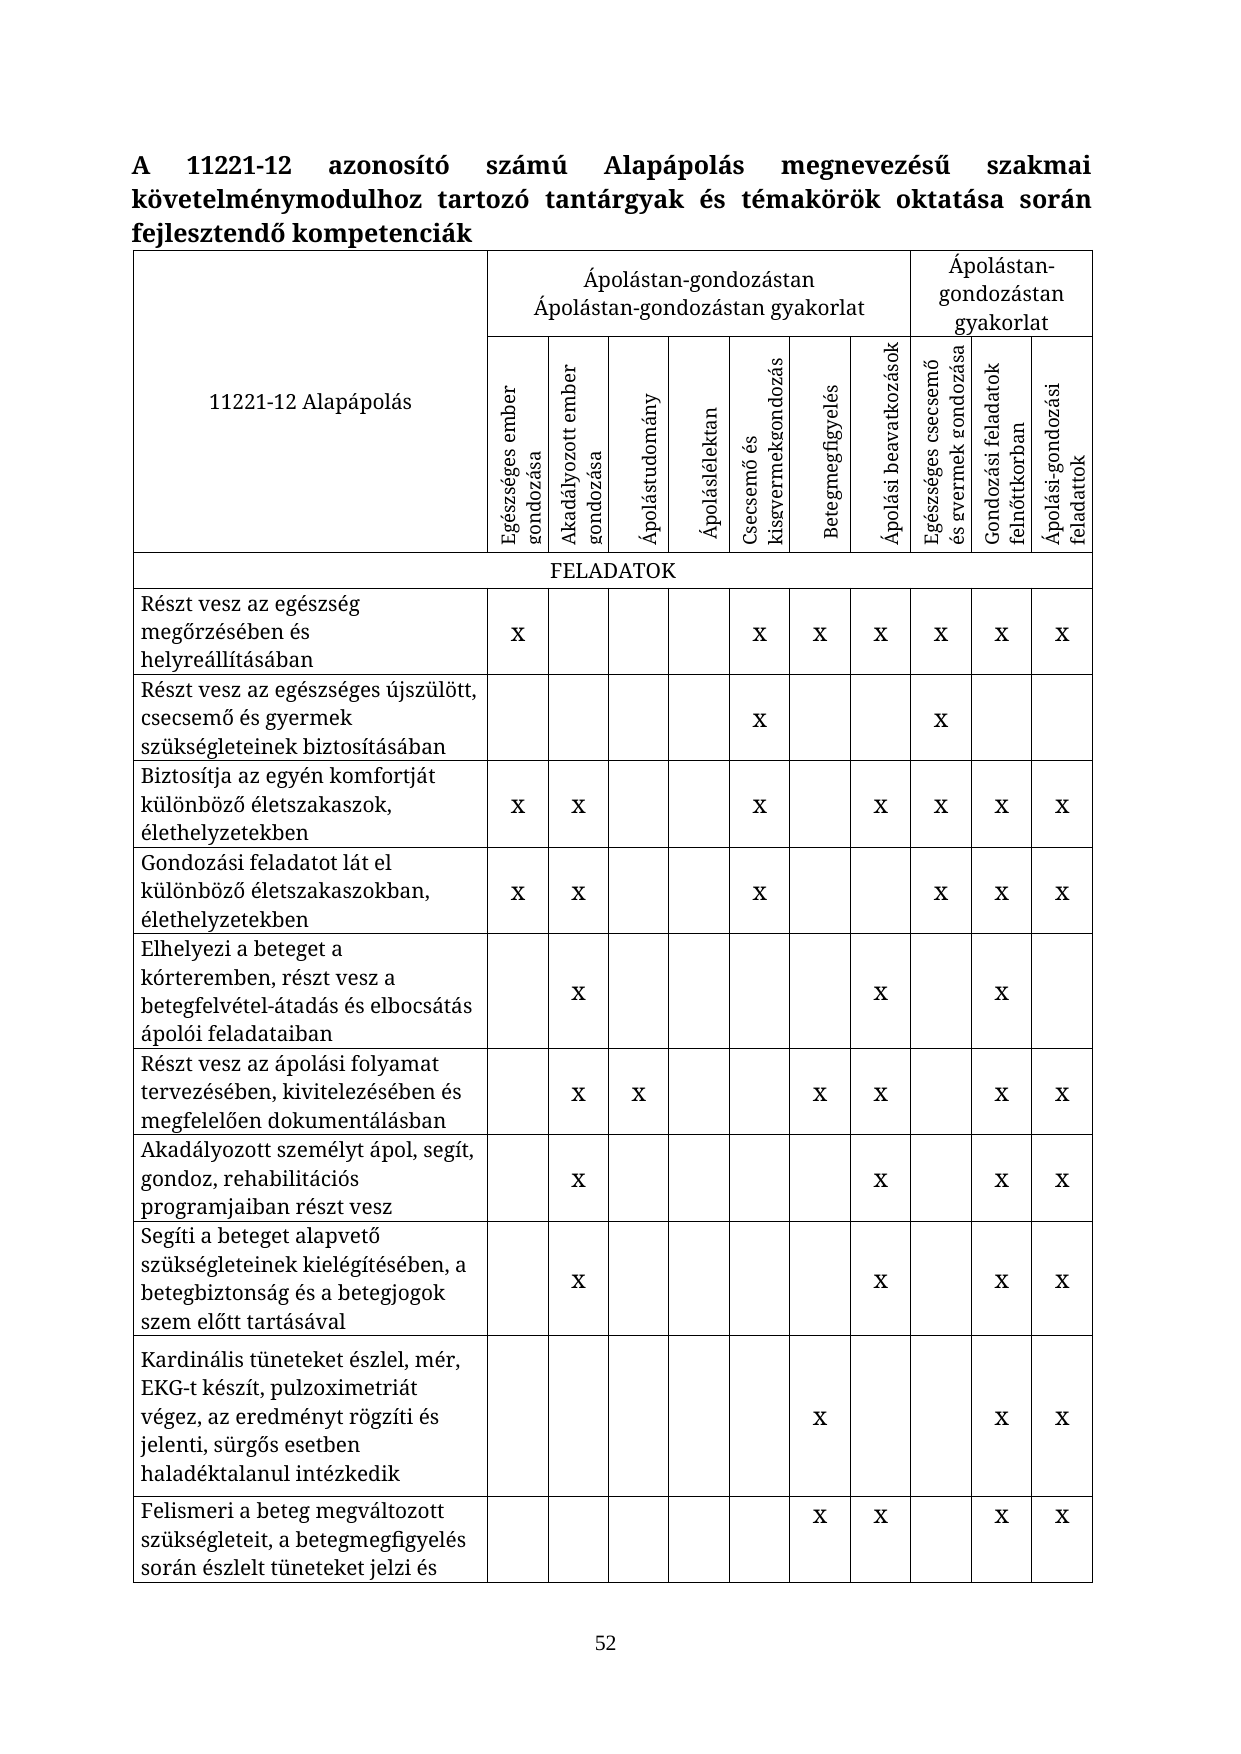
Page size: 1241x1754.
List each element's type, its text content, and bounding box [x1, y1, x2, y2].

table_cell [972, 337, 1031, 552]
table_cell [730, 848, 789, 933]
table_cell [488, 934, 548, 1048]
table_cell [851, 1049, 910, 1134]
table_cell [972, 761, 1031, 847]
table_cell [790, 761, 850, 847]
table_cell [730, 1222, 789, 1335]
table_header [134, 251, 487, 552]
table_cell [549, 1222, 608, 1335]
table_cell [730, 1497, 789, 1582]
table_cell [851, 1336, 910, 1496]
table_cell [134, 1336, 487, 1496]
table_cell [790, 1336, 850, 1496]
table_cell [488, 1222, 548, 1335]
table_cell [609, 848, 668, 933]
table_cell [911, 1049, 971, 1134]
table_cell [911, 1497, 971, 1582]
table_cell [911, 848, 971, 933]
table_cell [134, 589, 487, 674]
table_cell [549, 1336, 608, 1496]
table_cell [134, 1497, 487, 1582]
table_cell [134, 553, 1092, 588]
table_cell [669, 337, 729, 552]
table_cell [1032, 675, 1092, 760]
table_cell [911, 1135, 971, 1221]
text A 11221-12 azonosító számú Alapápolás megnevezésű szakmai követelménymodulhoz tartozó tantárgyak és témakörök oktatása során fejlesztendő kompetenciák [131, 148, 1093, 250]
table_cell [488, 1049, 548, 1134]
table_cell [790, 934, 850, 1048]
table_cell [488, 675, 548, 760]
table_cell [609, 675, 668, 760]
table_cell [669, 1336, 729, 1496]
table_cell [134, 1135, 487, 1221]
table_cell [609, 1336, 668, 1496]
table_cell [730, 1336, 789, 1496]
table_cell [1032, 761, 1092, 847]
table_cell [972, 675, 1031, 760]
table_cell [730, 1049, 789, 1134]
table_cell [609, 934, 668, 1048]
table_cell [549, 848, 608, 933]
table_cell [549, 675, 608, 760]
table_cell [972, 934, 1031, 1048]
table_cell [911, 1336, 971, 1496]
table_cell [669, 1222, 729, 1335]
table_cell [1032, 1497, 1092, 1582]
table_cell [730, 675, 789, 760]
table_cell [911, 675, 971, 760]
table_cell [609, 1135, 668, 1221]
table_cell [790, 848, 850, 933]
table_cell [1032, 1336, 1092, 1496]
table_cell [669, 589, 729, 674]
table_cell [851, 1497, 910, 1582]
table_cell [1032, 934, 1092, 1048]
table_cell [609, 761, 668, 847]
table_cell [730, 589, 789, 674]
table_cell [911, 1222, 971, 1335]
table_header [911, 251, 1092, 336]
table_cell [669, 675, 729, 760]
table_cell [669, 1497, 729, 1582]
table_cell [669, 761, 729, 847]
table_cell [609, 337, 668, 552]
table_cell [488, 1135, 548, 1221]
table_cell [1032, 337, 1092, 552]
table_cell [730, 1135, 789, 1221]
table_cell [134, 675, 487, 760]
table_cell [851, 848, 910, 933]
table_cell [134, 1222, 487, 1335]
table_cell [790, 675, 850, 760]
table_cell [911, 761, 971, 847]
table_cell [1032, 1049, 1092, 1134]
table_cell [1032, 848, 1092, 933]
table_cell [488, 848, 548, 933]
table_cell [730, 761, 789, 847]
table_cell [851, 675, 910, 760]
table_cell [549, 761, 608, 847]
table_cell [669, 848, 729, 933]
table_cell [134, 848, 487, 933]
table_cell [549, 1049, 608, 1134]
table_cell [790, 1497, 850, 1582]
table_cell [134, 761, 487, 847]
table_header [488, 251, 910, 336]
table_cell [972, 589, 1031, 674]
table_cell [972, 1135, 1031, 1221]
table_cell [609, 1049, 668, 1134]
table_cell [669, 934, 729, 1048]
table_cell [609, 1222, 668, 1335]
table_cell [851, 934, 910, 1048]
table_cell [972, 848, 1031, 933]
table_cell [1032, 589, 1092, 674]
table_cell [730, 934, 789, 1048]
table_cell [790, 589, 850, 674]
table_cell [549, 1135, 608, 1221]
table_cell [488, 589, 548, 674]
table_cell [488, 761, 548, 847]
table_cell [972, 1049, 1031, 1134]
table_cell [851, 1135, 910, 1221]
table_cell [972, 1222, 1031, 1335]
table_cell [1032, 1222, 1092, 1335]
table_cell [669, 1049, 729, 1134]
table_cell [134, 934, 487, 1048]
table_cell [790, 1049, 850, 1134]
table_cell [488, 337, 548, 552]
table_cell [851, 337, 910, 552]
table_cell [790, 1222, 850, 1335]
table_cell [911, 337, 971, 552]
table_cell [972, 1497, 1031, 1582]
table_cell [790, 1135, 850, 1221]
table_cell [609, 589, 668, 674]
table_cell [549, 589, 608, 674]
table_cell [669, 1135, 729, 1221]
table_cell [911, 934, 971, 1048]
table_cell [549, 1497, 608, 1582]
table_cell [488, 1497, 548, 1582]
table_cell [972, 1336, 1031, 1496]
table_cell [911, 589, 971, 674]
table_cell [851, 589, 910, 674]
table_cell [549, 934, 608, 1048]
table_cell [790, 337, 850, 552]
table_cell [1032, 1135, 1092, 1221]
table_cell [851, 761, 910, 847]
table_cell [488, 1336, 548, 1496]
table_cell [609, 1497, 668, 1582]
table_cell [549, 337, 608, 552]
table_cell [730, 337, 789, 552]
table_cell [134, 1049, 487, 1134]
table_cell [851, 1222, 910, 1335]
